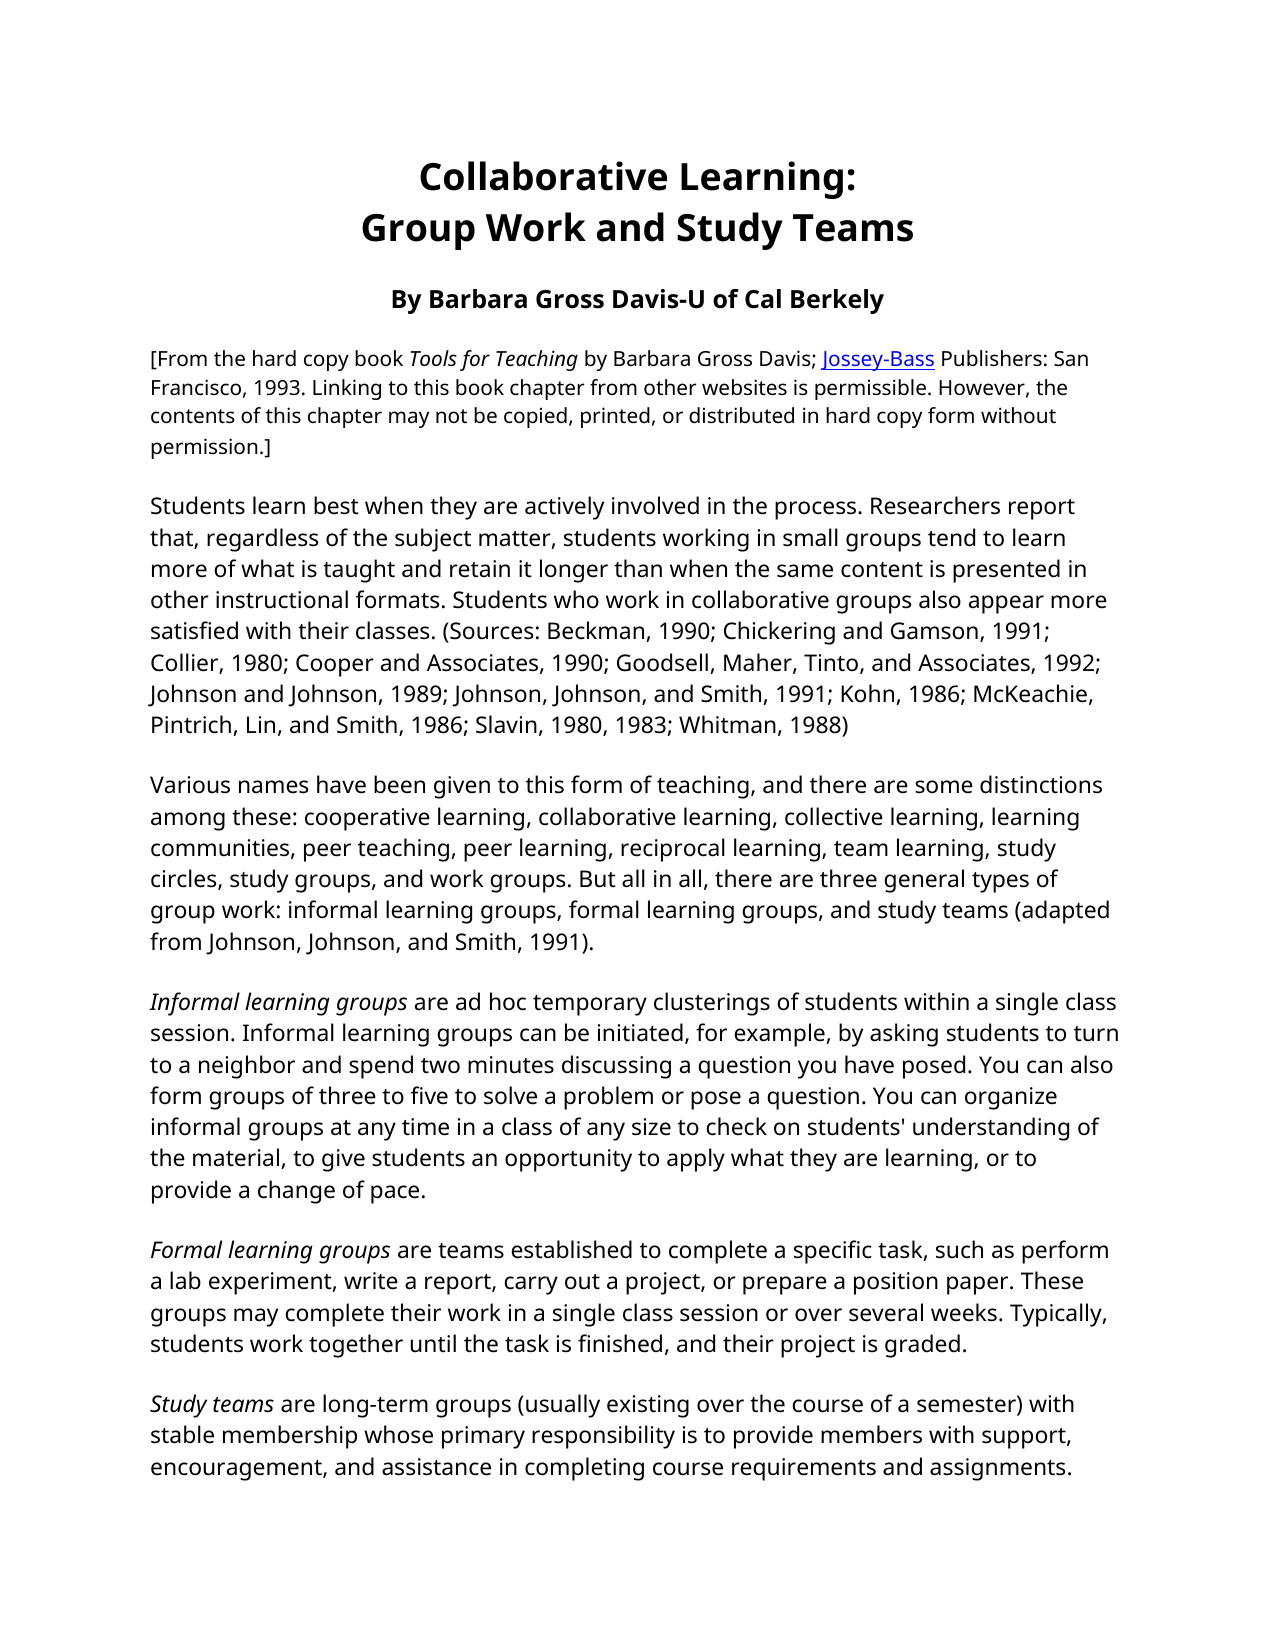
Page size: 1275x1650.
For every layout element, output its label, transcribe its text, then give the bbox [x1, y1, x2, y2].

text Collaborative Learning: Group Work and Study Teams [150, 150, 1125, 252]
text By Barbara Gross Davis-U of Cal Berkely [150, 281, 1125, 315]
text Students learn best when they are actively involved in the process. Researchers report that, regardless of the subject matter, students working in small groups tend to learn more of what is taught and retain it longer than when the same content is presented in other instructional formats. Students who work in collaborative groups also appear more satisfied with their classes. (Sources: Beckman, 1990; Chickering and Gamson, 1991; Collier, 1980; Cooper and Associates, 1990; Goodsell, Maher, Tinto, and Associates, 1992; Johnson and Johnson, 1989; Johnson, Johnson, and Smith, 1991; Kohn, 1986; McKeachie, Pintrich, Lin, and Smith, 1986; Slavin, 1980, 1983; Whitman, 1988) [150, 490, 1125, 740]
text Informal learning groups are ad hoc temporary clusterings of students within a single class session. Informal learning groups can be initiated, for example, by asking students to turn to a neighbor and spend two minutes discussing a question you have posed. You can also form groups of three to five to solve a problem or pose a question. You can organize informal groups at any time in a class of any size to check on students' understanding of the material, to give students an opportunity to apply what they are learning, or to provide a change of pace. [150, 986, 1125, 1205]
text Various names have been given to this form of teaching, and there are some distinctions among these: cooperative learning, collaborative learning, collective learning, learning communities, peer teaching, peer learning, reciprocal learning, team learning, study circles, study groups, and work groups. But all in all, there are three general types of group work: informal learning groups, formal learning groups, and study teams (adapted from Johnson, Johnson, and Smith, 1991). [150, 769, 1125, 957]
text Formal learning groups are teams established to complete a specific task, such as perform a lab experiment, write a report, carry out a project, or prepare a position paper. These groups may complete their work in a single class session or over several weeks. Typically, students work together until the task is finished, and their project is graded. [150, 1234, 1125, 1359]
text [From the hard copy book Tools for Teaching by Barbara Gross Davis; Jossey-Bass Publishers: San Francisco, 1993. Linking to this book chapter from other websites is permissible. However, the contents of this chapter may not be copied, printed, or distributed in hard copy form without permission.] [150, 344, 1125, 461]
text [150, 1388, 1125, 1482]
